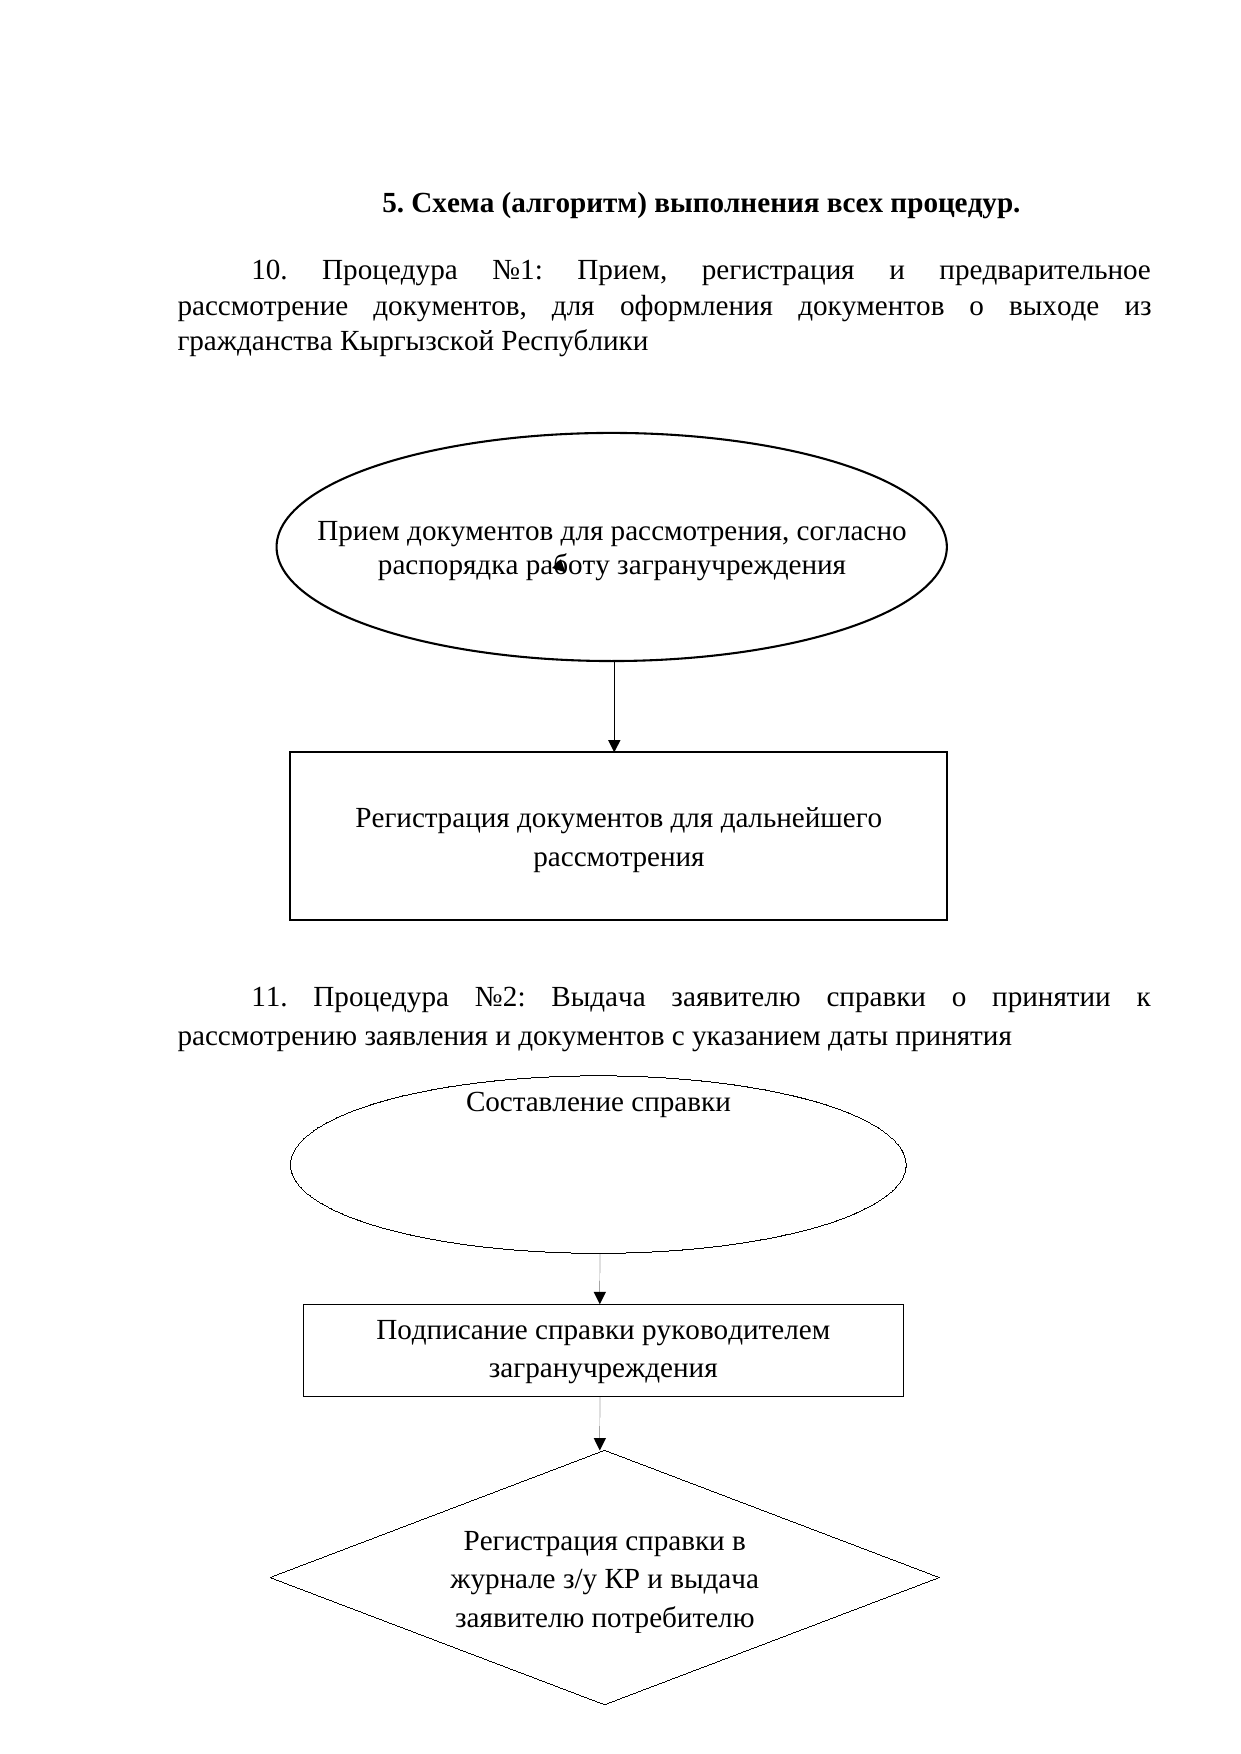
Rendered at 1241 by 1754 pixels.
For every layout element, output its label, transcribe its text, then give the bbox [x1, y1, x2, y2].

text 10. Процедура №1: Прием, регистрация и предварительное рассмотрение документов, для оформления документов о выходе из гражданства Кыргызской Республики [177, 252, 1152, 357]
text 11. Процедура №2: Выдача заявителю справки о принятии к рассмотрению заявления и документов с указанием даты принятия [177, 979, 1152, 1051]
text 5. Схема (алгоритм) выполнения всех процедур. [177, 185, 1152, 219]
